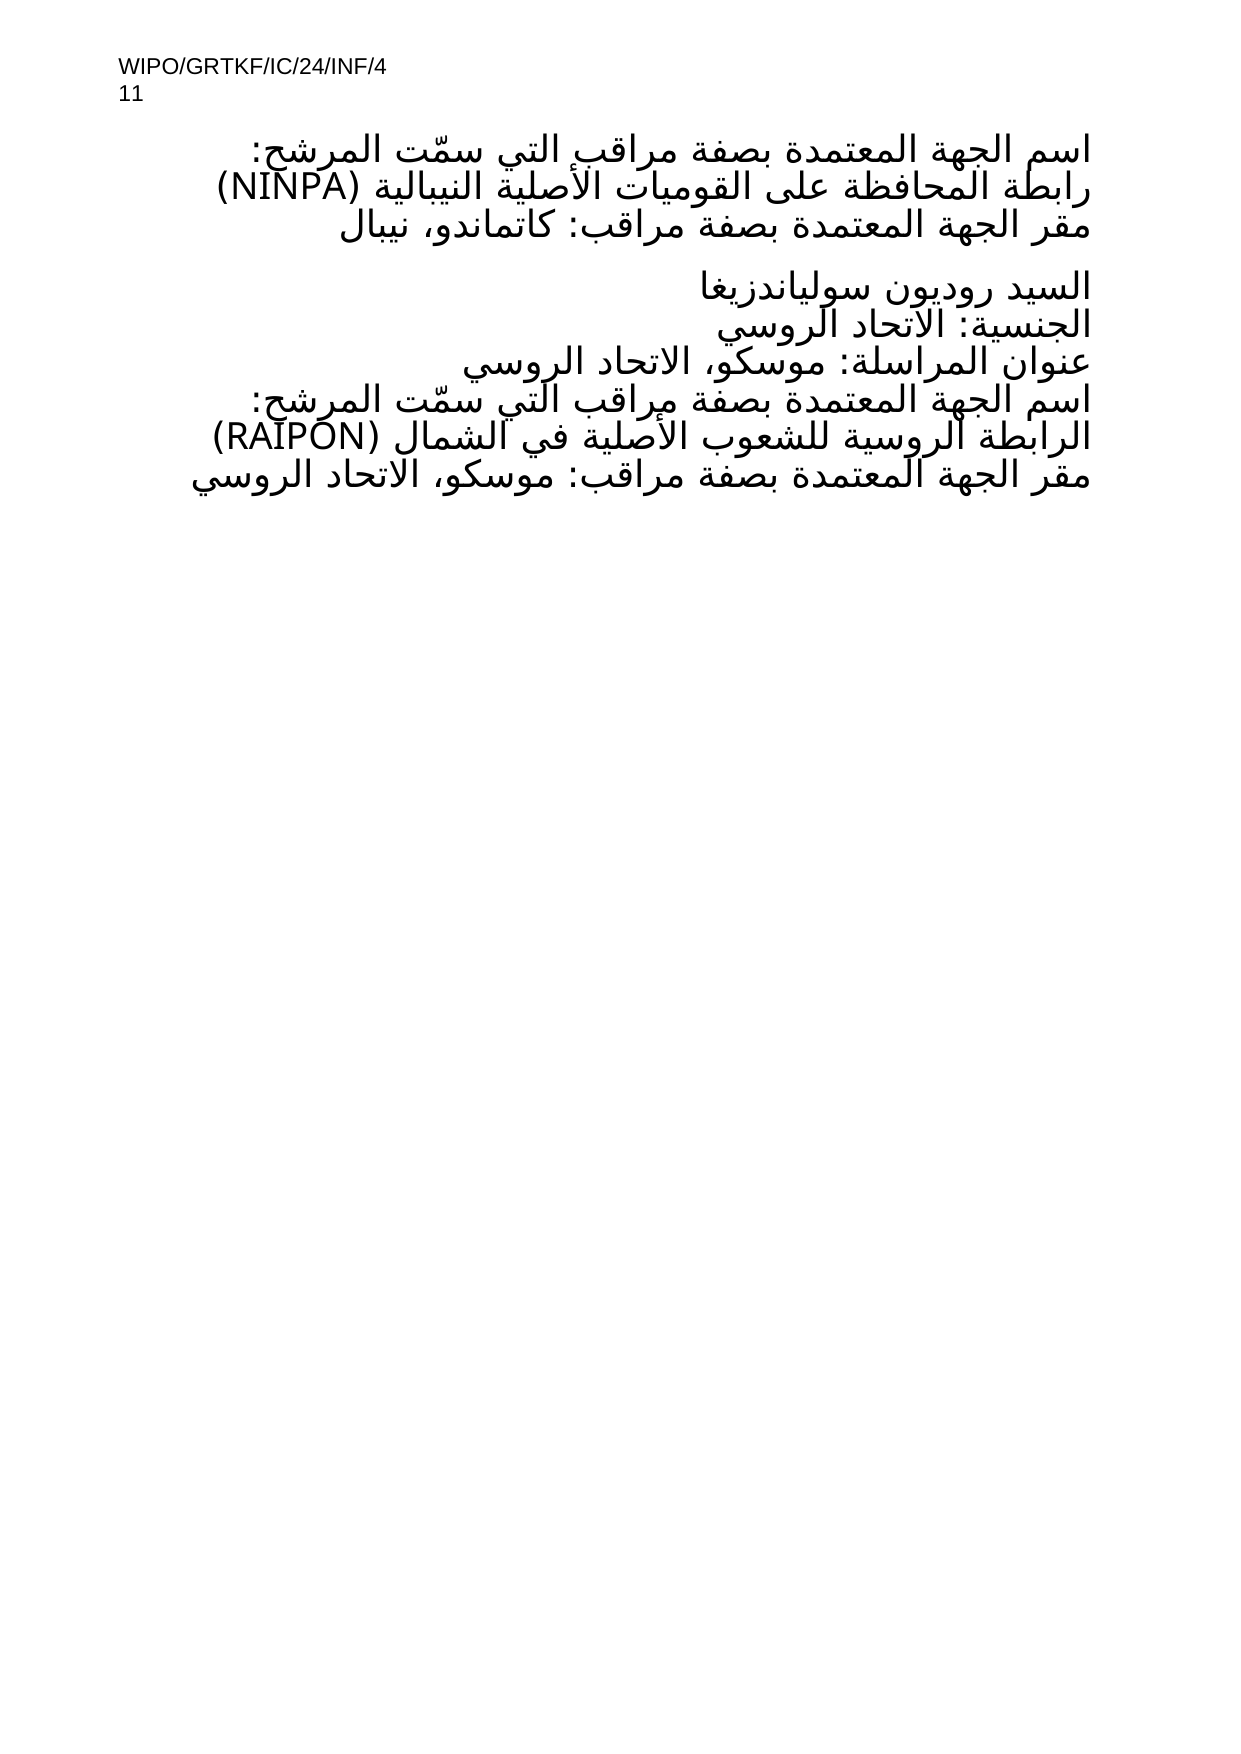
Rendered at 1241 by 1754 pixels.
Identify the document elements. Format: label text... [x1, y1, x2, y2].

text اسم الجهة المعتمدة بصفة مراقب التي سمّت المرشح: [118, 132, 1092, 170]
text الرابطة الروسية للشعوب الأصلية في الشمال (RAIPON) [930, 420, 1075, 457]
text اسم الجهة المعتمدة بصفة مراقب التي سمّت المرشح: [118, 382, 1092, 420]
text مقر الجهة المعتمدة بصفة مراقب: موسكو، الاتحاد الروسي [118, 457, 1092, 495]
text رابطة المحافظة على القوميات الأصلية النيبالية (NINPA) [118, 170, 735, 207]
text عنوان المراسلة: موسكو، الاتحاد الروسي [118, 345, 568, 382]
text رابطة المحافظة على القوميات الأصلية النيبالية (NINPA) [701, 170, 1092, 207]
text الرابطة الروسية للشعوب الأصلية في الشمال (RAIPON) [118, 420, 811, 457]
text مقر الجهة المعتمدة بصفة مراقب: كاتماندو، نيبال [118, 207, 1092, 245]
text عنوان المراسلة: موسكو، الاتحاد الروسي [932, 345, 1092, 382]
text الجنسية: الاتحاد الروسي [118, 307, 822, 345]
text عنوان المراسلة: موسكو، الاتحاد الروسي [549, 345, 972, 382]
text الجنسية: الاتحاد الروسي [804, 307, 1092, 345]
text السيد روديون سولياندزيغا [118, 270, 1092, 307]
text الرابطة الروسية للشعوب الأصلية في الشمال (RAIPON) [745, 420, 949, 457]
